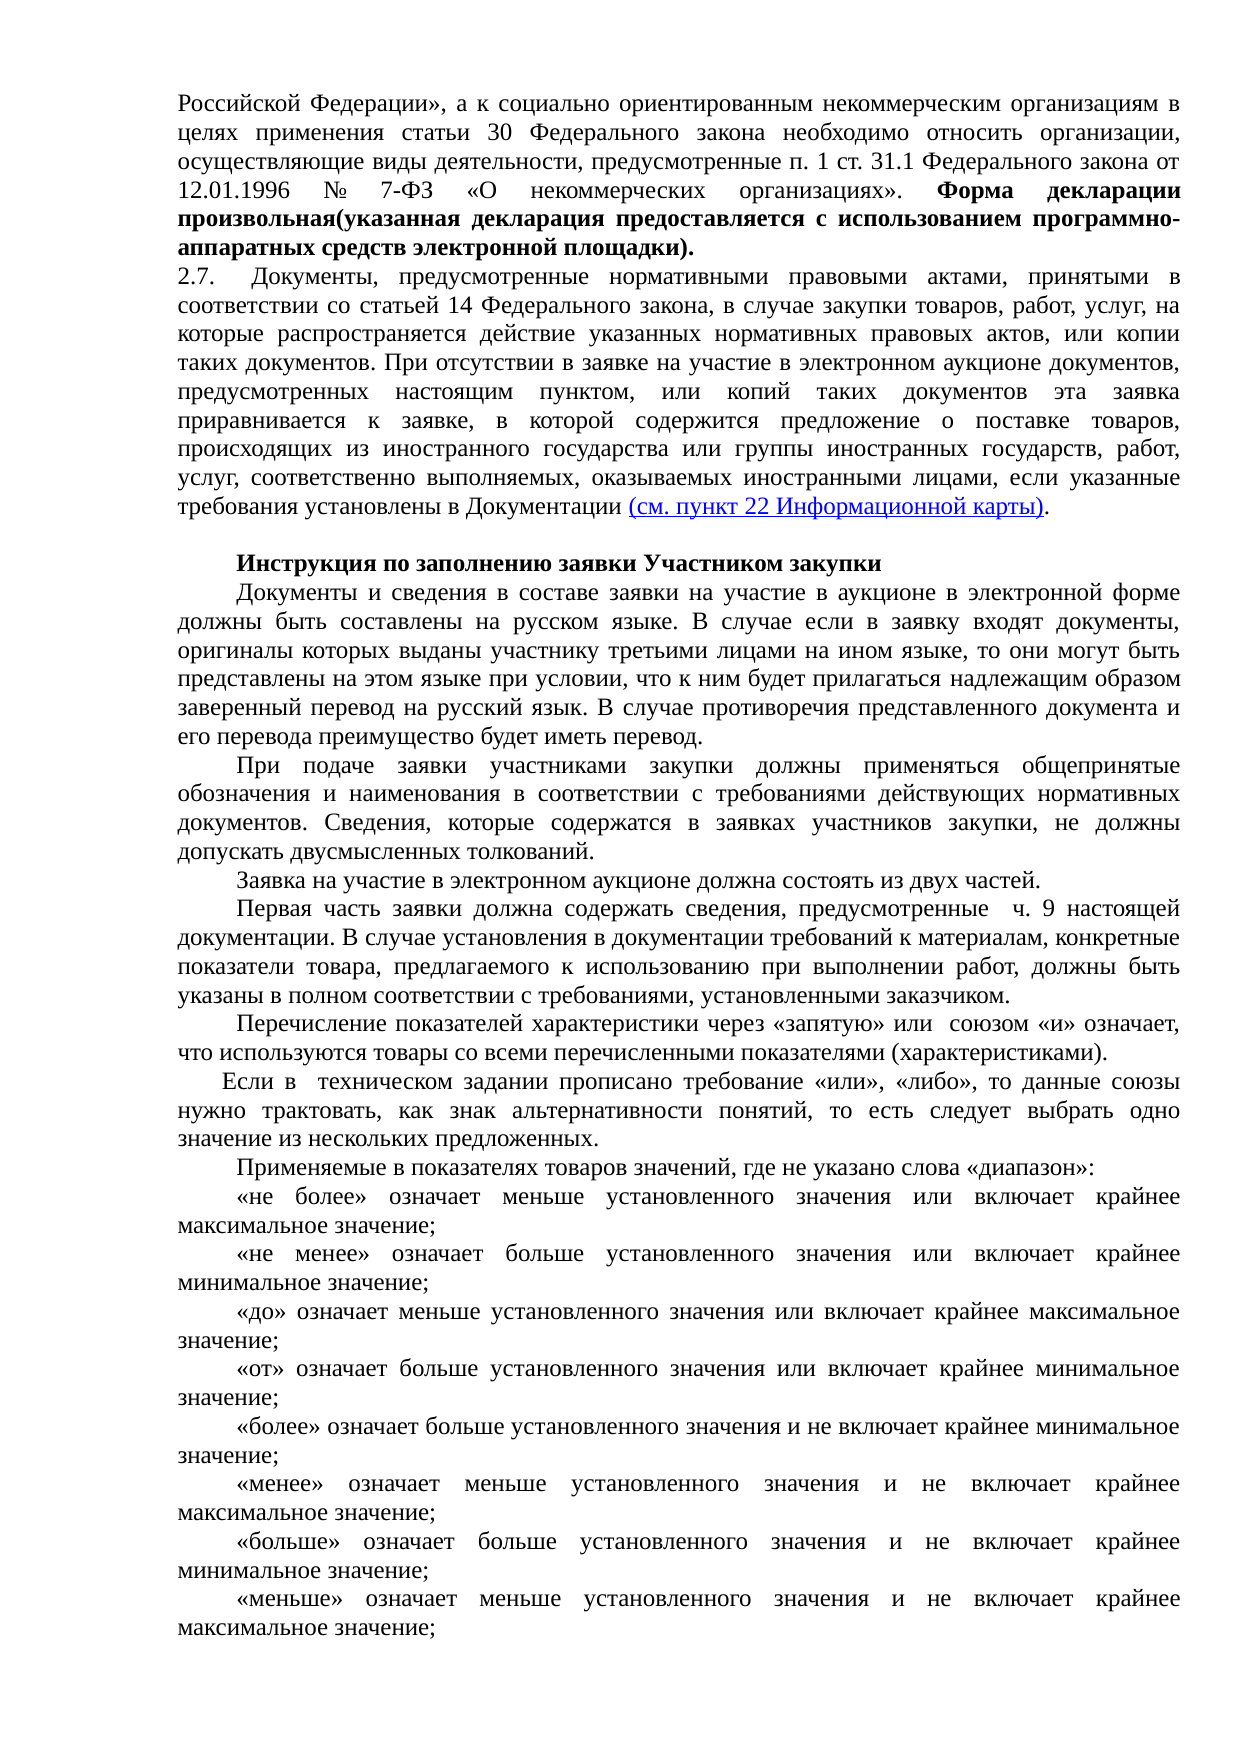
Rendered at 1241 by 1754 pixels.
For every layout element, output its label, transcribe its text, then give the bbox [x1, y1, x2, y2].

text «до» означает меньше установленного значения или включает крайнее максимальное значение; [177, 1296, 1181, 1353]
text Инструкция по заполнению заявки Участником закупки [177, 548, 1181, 577]
text Применяемые в показателях товаров значений, где не указано слова «диапазон»: [177, 1152, 1181, 1181]
text «не менее» означает больше установленного значения или включает крайнее минимальное значение; [177, 1238, 1181, 1296]
text 2.7. Документы, предусмотренные нормативными правовыми актами, принятыми в соответствии со статьей 14 Федерального закона, в случае закупки товаров, работ, услуг, на которые распространяется действие указанных нормативных правовых актов, или копии таких документов. При отсутствии в заявке на участие в электронном аукционе документов, предусмотренных настоящим пунктом, или копий таких документов эта заявка приравнивается к заявке, в которой содержится предложение о поставке товаров, происходящих из иностранного государства или группы иностранных государств, работ, услуг, соответственно выполняемых, оказываемых иностранными лицами, если указанные требования установлены в Документации (см. пункт 22 Информационной карты). [177, 261, 1181, 520]
text Первая часть заявки должна содержать сведения, предусмотренные ч. 9 настоящей документации. В случае установления в документации требований к материалам, конкретные показатели товара, предлагаемого к использованию при выполнении работ, должны быть указаны в полном соответствии с требованиями, установленными заказчиком. [177, 893, 1181, 1008]
text «меньше» означает меньше установленного значения и не включает крайнее максимальное значение; [177, 1583, 1181, 1641]
text Заявка на участие в электронном аукционе должна состоять из двух частей. [177, 865, 1181, 893]
text «более» означает больше установленного значения и не включает крайнее минимальное значение; [177, 1411, 1181, 1468]
text «больше» означает больше установленного значения и не включает крайнее минимальное значение; [177, 1526, 1181, 1583]
text При подаче заявки участниками закупки должны применяться общепринятые обозначения и наименования в соответствии с требованиями действующих нормативных документов. Сведения, которые содержатся в заявках участников закупки, не должны допускать двусмысленных толкований. [177, 750, 1181, 865]
text «не более» означает меньше установленного значения или включает крайнее максимальное значение; [177, 1181, 1181, 1238]
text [177, 88, 1181, 261]
text «от» означает больше установленного значения или включает крайнее минимальное значение; [177, 1353, 1181, 1411]
text Документы и сведения в составе заявки на участие в аукционе в электронной форме должны быть составлены на русском языке. В случае если в заявку входят документы, оригиналы которых выданы участнику третьими лицами на ином языке, то они могут быть представлены на этом языке при условии, что к ним будет прилагаться надлежащим образом заверенный перевод на русский язык. В случае противоречия представленного документа и его перевода преимущество будет иметь перевод. [177, 577, 1181, 750]
text «менее» означает меньше установленного значения и не включает крайнее максимальное значение; [177, 1468, 1181, 1526]
text Перечисление показателей характеристики через «запятую» или союзом «и» означает, что используются товары со всеми перечисленными показателями (характеристиками). [177, 1008, 1181, 1066]
text Если в техническом задании прописано требование «или», «либо», то данные союзы нужно трактовать, как знак альтернативности понятий, то есть следует выбрать одно значение из нескольких предложенных. [177, 1066, 1181, 1152]
